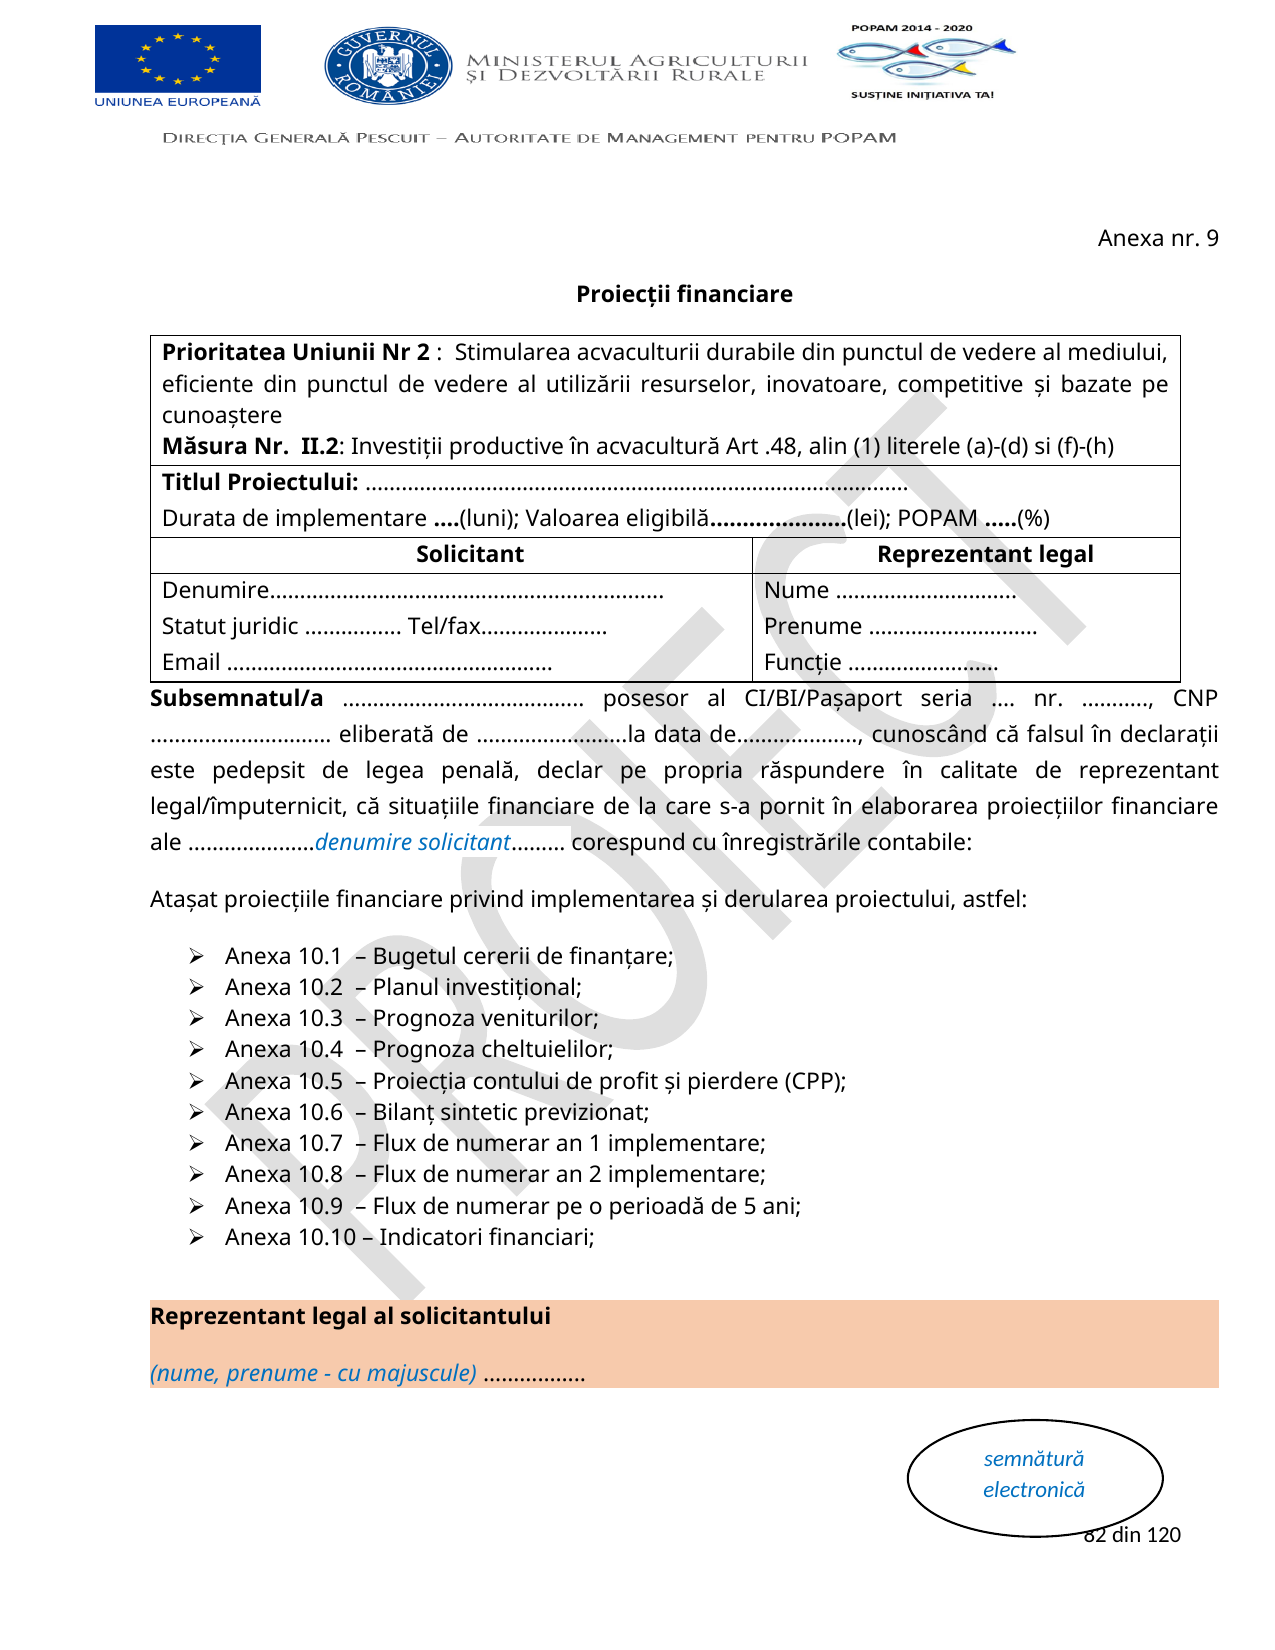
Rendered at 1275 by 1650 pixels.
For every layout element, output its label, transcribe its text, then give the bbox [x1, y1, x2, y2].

list Anexa 10.2 – Planul investițional; [187, 971, 1219, 1002]
text (nume, prenume - cu majuscule) …………….. [150, 1357, 1219, 1388]
text Reprezentant legal al solicitantului [150, 1300, 1219, 1331]
table_cell Solicitant [151, 538, 752, 573]
list Anexa 10.10 – Indicatori financiari; [187, 1221, 1219, 1252]
table_cell Titlul Proiectului: ……………………………………………………………………………… Durata de implementare .…(luni); Valoarea eligibilă…………………(lei); POPAM …..(%) [151, 466, 1180, 537]
table_cell Reprezentant legal [753, 538, 1180, 573]
table_cell Denumire………………………………..……..................... Statut juridic ………....... Tel/fax………………… Email ……………………………………………… [151, 574, 752, 681]
table_header Prioritatea Uniunii Nr 2 : Stimularea acvaculturii durabile din punctul de vedere al mediului, eficiente din punctul de vedere al utilizării resurselor, inovatoare, competitive şi bazate pe cunoaştere Măsura Nr. II.2: Investiţii productive în acvacultură Art .48, alin (1) literele (a)-(d) si (f)-(h) [151, 336, 1180, 465]
list Anexa 10.5 – Proiecția contului de profit și pierdere (CPP); [187, 1065, 1219, 1096]
list Anexa 10.4 – Prognoza cheltuielilor; [187, 1033, 1219, 1065]
list Anexa 10.6 – Bilanț sintetic previzionat; [187, 1096, 1219, 1127]
text Subsemnatul/a ………………..……………….. posesor al CI/BI/Pașaport seria …. nr. ……….., CNP ………………………… eliberată de …………………….la data de……………….., cunoscând că falsul în declarații este pedepsit de legea penală, declar pe propria răspundere în calitate de reprezentant legal/împuternicit, că situațiile financiare de la care s-a pornit în elaborarea proiecțiilor financiare ale …………………denumire solicitant……… corespund cu înregistrările contabile: [150, 682, 1219, 857]
list Anexa 10.9 – Flux de numerar pe o perioadă de 5 ani; [187, 1190, 1219, 1221]
picture [91, 23, 1021, 146]
text Anexa nr. 9 [150, 222, 1219, 253]
text Atașat proiecțiile financiare privind implementarea și derularea proiectului, astfel: [150, 883, 1219, 914]
table_cell Nume …………….………….. Prenume …………....………… Funcție ……………………. [753, 574, 1180, 681]
list Anexa 10.3 – Prognoza veniturilor; [187, 1002, 1219, 1033]
list Anexa 10.7 – Flux de numerar an 1 implementare; [187, 1127, 1219, 1158]
list Anexa 10.1 – Bugetul cererii de finanțare; [187, 940, 1219, 971]
list Anexa 10.8 – Flux de numerar an 2 implementare; [187, 1158, 1219, 1190]
text Proiecții financiare [150, 278, 1219, 310]
